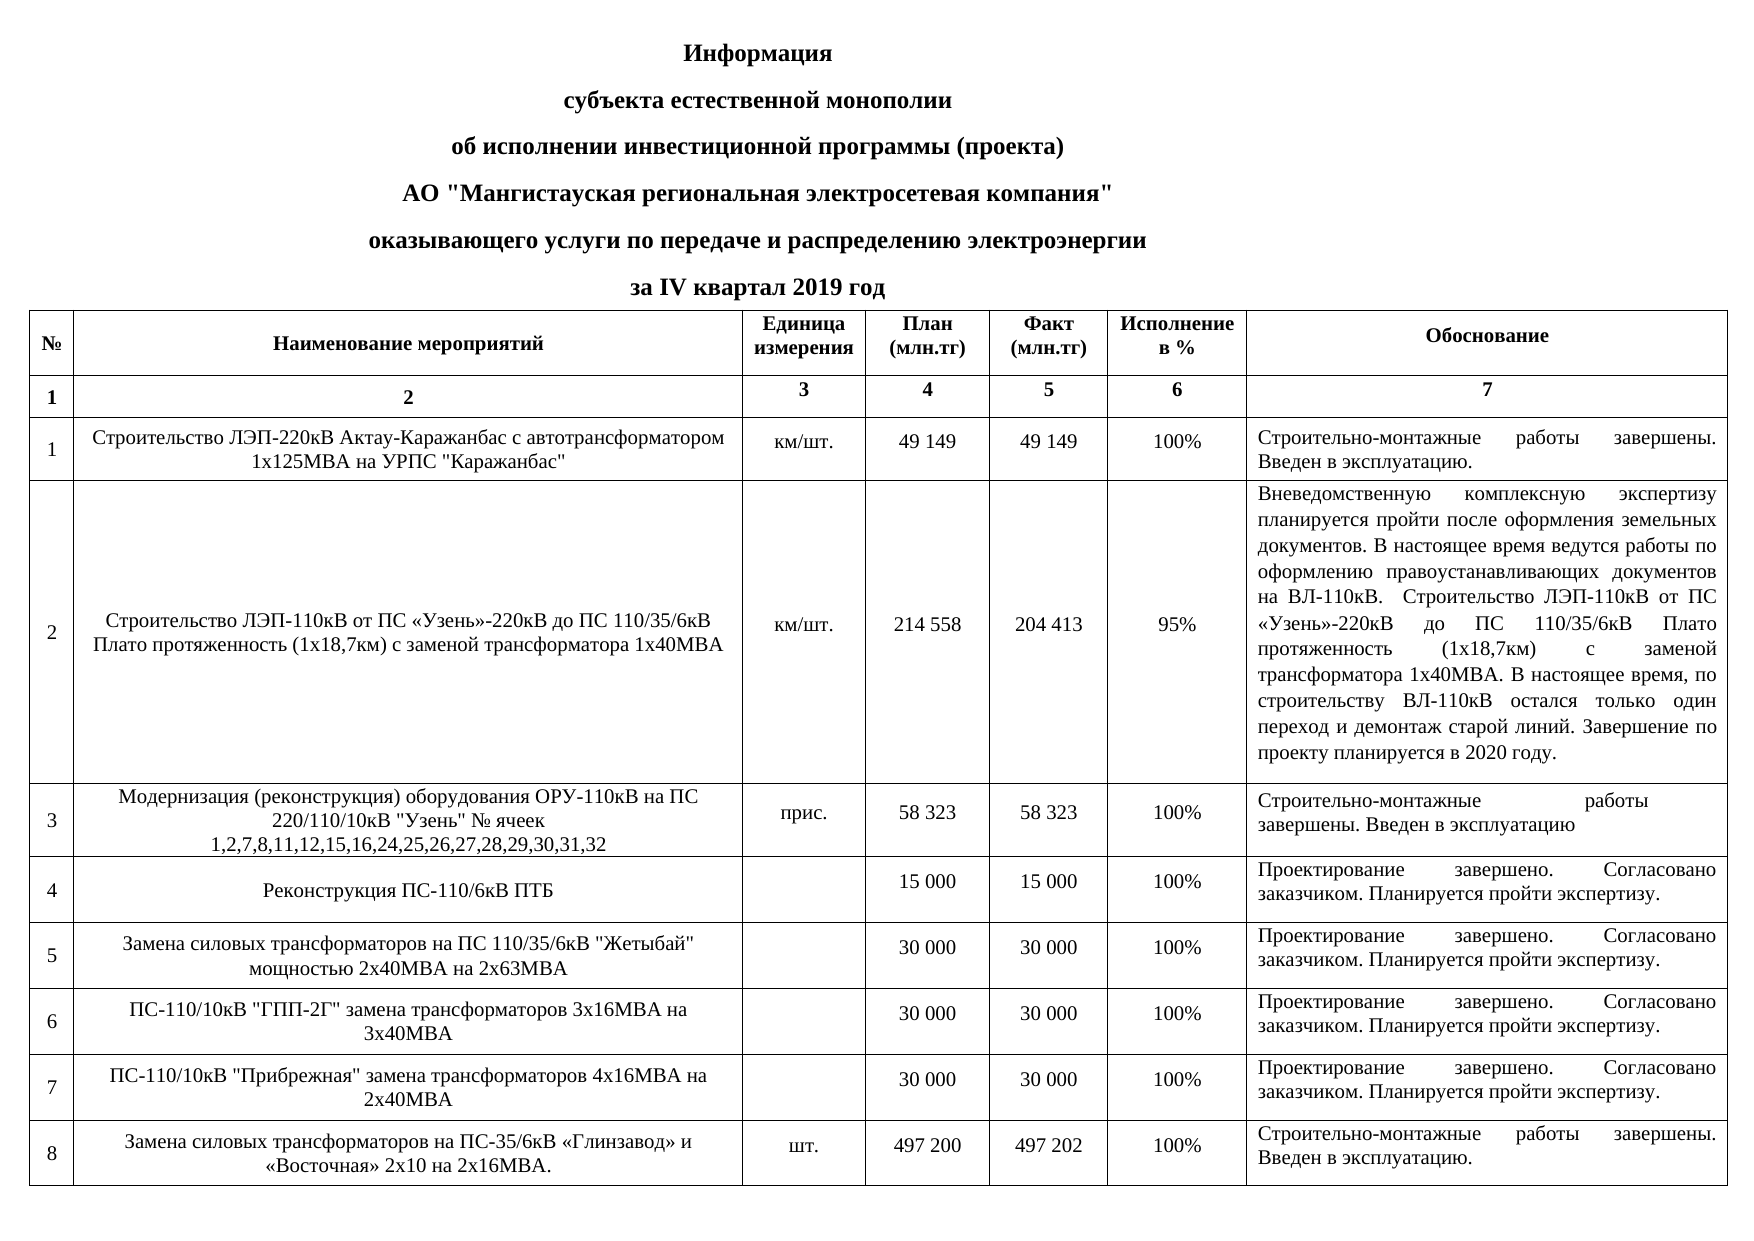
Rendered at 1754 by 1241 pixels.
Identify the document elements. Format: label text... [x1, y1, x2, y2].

table_cell Модернизация (реконструкция) оборудования ОРУ-110кВ на ПС 220/110/10кВ "Узень" № ячеек 1,2,7,8,11,12,15,16,24,25,26,27,28,29,30,31,32 [74, 784, 742, 856]
table_cell ПС-110/10кВ "ГПП-2Г" замена трансформаторов 3х16МВА на 3х40МВА [74, 989, 742, 1054]
table_cell [743, 989, 865, 1054]
table_cell Замена силовых трансформаторов на ПС 110/35/6кВ "Жетыбай" мощностью 2х40МВА на 2х63МВА [74, 923, 742, 988]
table_cell Замена силовых трансформаторов на ПС-35/6кВ «Глинзавод» и «Восточная» 2х10 на 2х16МВА. [74, 1121, 742, 1185]
table_cell Строительно-монтажные работы завершены. Введен в эксплуатацию. [1247, 418, 1727, 480]
table_cell Проектирование завершено. Согласовано заказчиком. Планируется пройти экспертизу. [1247, 1055, 1727, 1119]
table_cell 6 [30, 989, 73, 1054]
table_cell об исполнении инвестиционной программы (проекта) [0, 123, 1648, 169]
table_cell 8 [30, 1121, 73, 1185]
table_cell 7 [1247, 376, 1727, 417]
table_cell Исполнение в % [1108, 311, 1246, 375]
table_cell 1 [30, 418, 73, 480]
table_cell 2 [74, 376, 742, 417]
table_cell 100% [1108, 784, 1246, 856]
table_cell прис. [743, 784, 865, 856]
table_cell 30 000 [990, 989, 1107, 1054]
table_cell План (млн.тг) [866, 311, 989, 375]
table_cell 497 202 [990, 1121, 1107, 1185]
table_cell [743, 923, 865, 988]
table_cell Факт (млн.тг) [990, 311, 1107, 375]
table_cell 5 [990, 376, 1107, 417]
table_cell 100% [1108, 1121, 1246, 1185]
table_cell АО "Мангистауская региональная электросетевая компания" [0, 169, 1648, 216]
table_cell ПС-110/10кВ "Прибрежная" замена трансформаторов 4х16МВА на 2х40МВА [74, 1055, 742, 1119]
table_cell Проектирование завершено. Согласовано заказчиком. Планируется пройти экспертизу. [1247, 923, 1727, 988]
table_cell км/шт. [743, 481, 865, 783]
table_cell 30 000 [990, 923, 1107, 988]
table_cell 100% [1108, 857, 1246, 922]
table_cell 2 [30, 481, 73, 783]
table_cell шт. [743, 1121, 865, 1185]
table_cell № [30, 311, 73, 375]
table_cell 214 558 [866, 481, 989, 783]
table_cell 5 [30, 923, 73, 988]
table_cell 7 [30, 1055, 73, 1119]
table_cell [743, 1055, 865, 1119]
table_cell за IV квартал 2019 год [0, 263, 1648, 309]
table_cell км/шт. [743, 418, 865, 480]
table_cell 95% [1108, 481, 1246, 783]
table_cell Проектирование завершено. Согласовано заказчиком. Планируется пройти экспертизу. [1247, 989, 1727, 1054]
table_cell 100% [1108, 989, 1246, 1054]
table_cell 49 149 [866, 418, 989, 480]
table_cell 30 000 [866, 989, 989, 1054]
table_cell 4 [866, 376, 989, 417]
table_cell 100% [1108, 418, 1246, 480]
table_cell Проектирование завершено. Согласовано заказчиком. Планируется пройти экспертизу. [1247, 857, 1727, 922]
table_cell 49 149 [990, 418, 1107, 480]
table_cell Реконструкция ПС-110/6кВ ПТБ [74, 857, 742, 922]
table_cell Наименование мероприятий [74, 311, 742, 375]
table_cell 58 323 [990, 784, 1107, 856]
table_cell Строительство ЛЭП-220кВ Актау-Каражанбас с автотрансформатором 1х125МВА на УРПС "Каражанбас" [74, 418, 742, 480]
table_cell оказывающего услуги по передаче и распределению электроэнергии [0, 216, 1648, 263]
table_header Информация [0, 29, 1648, 76]
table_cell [1247, 1121, 1727, 1185]
table_cell субъекта естественной монополии [0, 76, 1648, 122]
table_cell 15 000 [990, 857, 1107, 922]
table_cell Единица измерения [743, 311, 865, 375]
table_cell 6 [1108, 376, 1246, 417]
table_cell 204 413 [990, 481, 1107, 783]
table_cell 3 [30, 784, 73, 856]
table_cell 15 000 [866, 857, 989, 922]
table_cell Обоснование [1247, 311, 1727, 375]
table_cell [743, 857, 865, 922]
table_cell 58 323 [866, 784, 989, 856]
table_cell 4 [30, 857, 73, 922]
table_cell 30 000 [866, 923, 989, 988]
table_cell Строительно-монтажные работы завершены. Введен в эксплуатацию [1247, 784, 1727, 856]
table_cell 3 [743, 376, 865, 417]
table_cell 1 [30, 376, 73, 417]
table_cell 100% [1108, 1055, 1246, 1119]
table_cell Вневедомственную комплексную экспертизу планируется пройти после оформления земельных документов. В настоящее время ведутся работы по оформлению правоустанавливающих документов на ВЛ-110кВ. Строительство ЛЭП-110кВ от ПС «Узень»-220кВ до ПС 110/35/6кВ Плато протяженность (1х18,7км) с заменой трансформатора 1х40МВА. В настоящее время, по строительству ВЛ-110кВ остался только один переход и демонтаж старой линий. Завершение по проекту планируется в 2020 году. [1247, 481, 1727, 783]
table_cell Строительство ЛЭП-110кВ от ПС «Узень»-220кВ до ПС 110/35/6кВ Плато протяженность (1х18,7км) с заменой трансформатора 1х40МВА [74, 481, 742, 783]
table_cell 497 200 [866, 1121, 989, 1185]
table_cell 30 000 [866, 1055, 989, 1119]
table_cell 100% [1108, 923, 1246, 988]
table_cell 30 000 [990, 1055, 1107, 1119]
